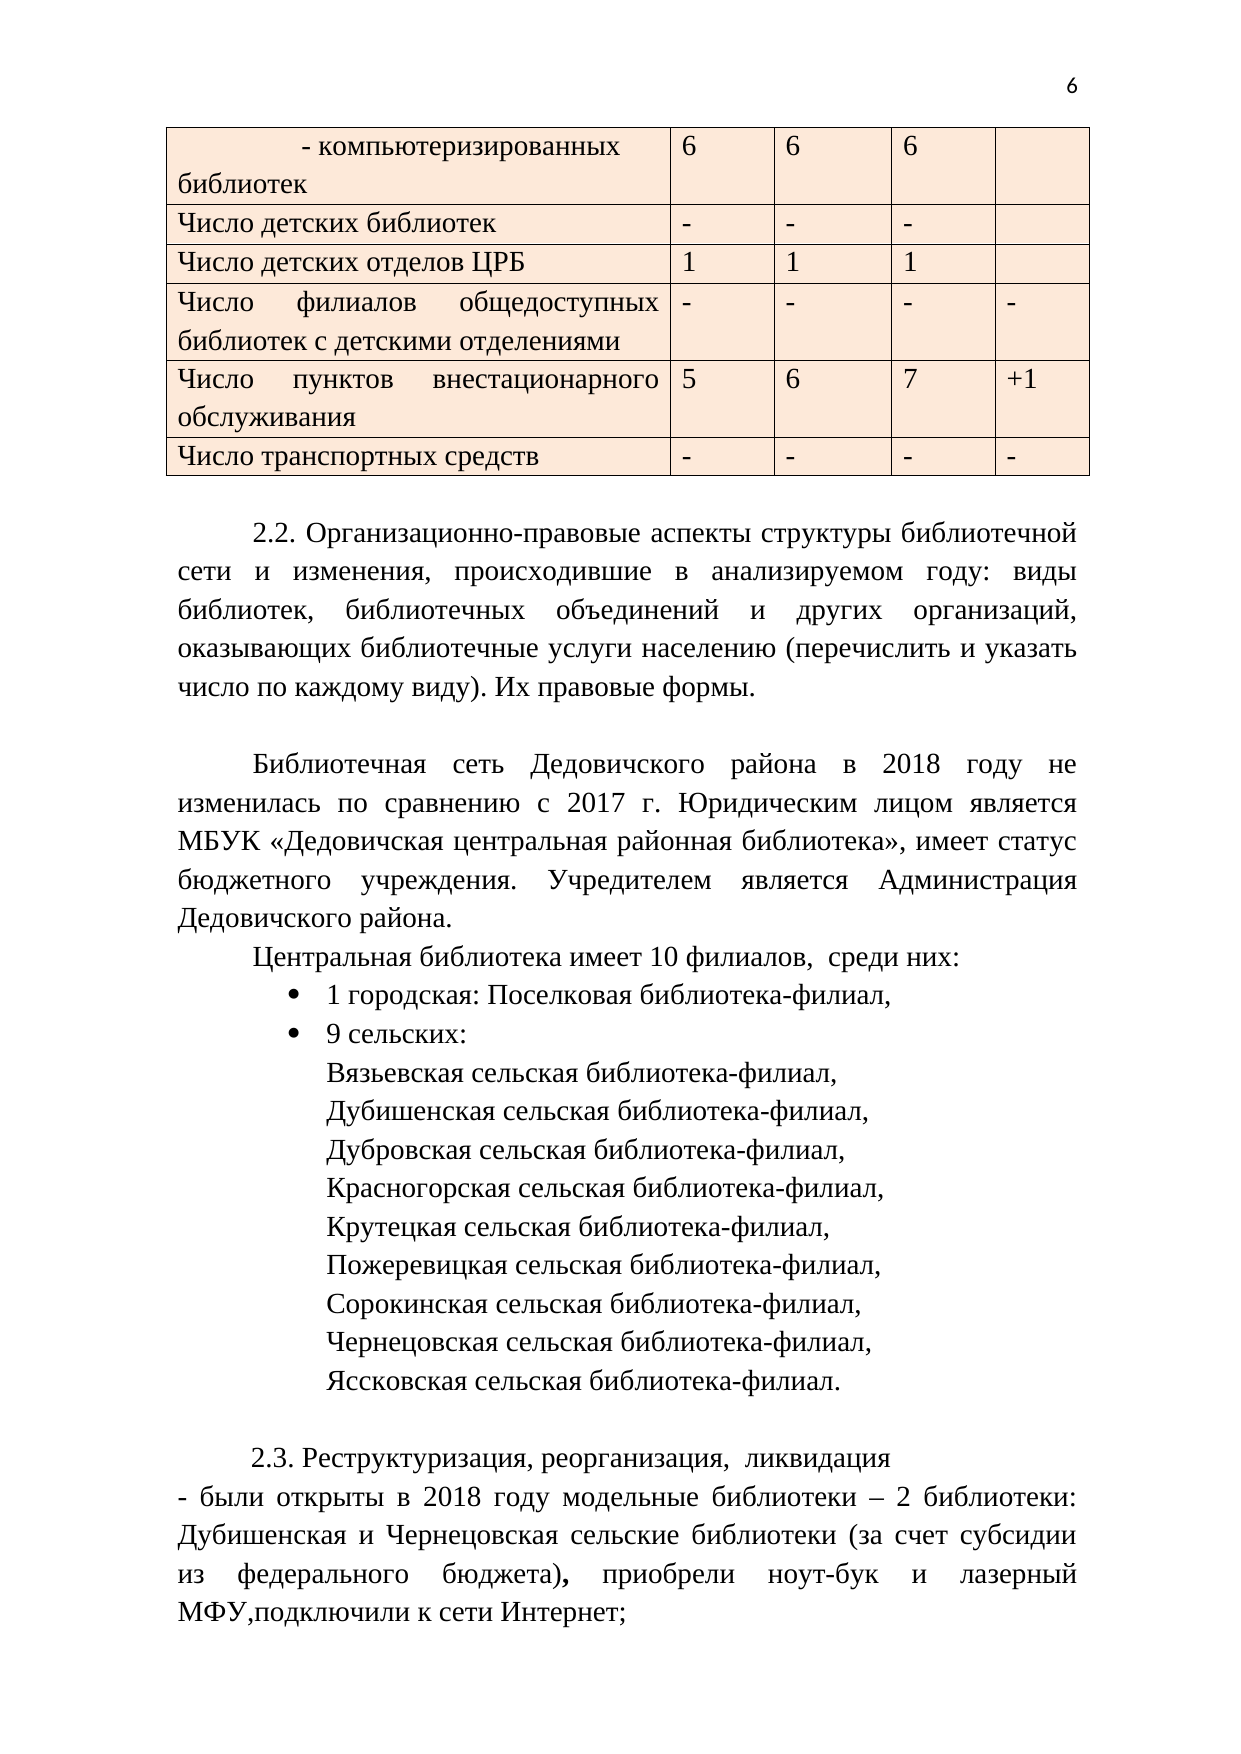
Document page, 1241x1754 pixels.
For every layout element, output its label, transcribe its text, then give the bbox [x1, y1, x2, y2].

list Пожеревицкая сельская библиотека-филиал, [326, 1247, 1078, 1281]
table_cell Число детских библиотек [167, 205, 670, 243]
text 2.2. Организационно-правовые аспекты структуры библиотечной сети и изменения, происходившие в анализируемом году: виды библиотек, библиотечных объединений и других организаций, оказывающих библиотечные услуги населению (перечислить и указать число по каждому виду). Их правовые формы. [177, 515, 1078, 703]
list Вязьевская сельская библиотека-филиал, [326, 1055, 1078, 1088]
table_cell - [671, 205, 774, 243]
list Сорокинская сельская библиотека-филиал, [326, 1286, 1078, 1319]
table_cell - [892, 284, 995, 360]
table_cell Число пунктов внестационарного обслуживания [167, 361, 670, 437]
table_cell 1 [892, 245, 995, 283]
table_cell - [775, 438, 891, 475]
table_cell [167, 128, 670, 204]
table_cell [996, 205, 1089, 243]
table_cell Число транспортных средств [167, 438, 670, 475]
table_cell - [996, 284, 1089, 360]
table_cell +2 [996, 128, 1089, 204]
text - были открыты в 2018 году модельные библиотеки – 2 библиотеки: Дубишенская и Чернецовская сельские библиотеки (за счет субсидии из федерального бюджета), приобрели ноут-бук и лазерный МФУ,подключили к сети Интернет; [177, 1479, 1078, 1628]
table_cell - [775, 284, 891, 360]
list Крутецкая сельская библиотека-филиал, [326, 1209, 1078, 1242]
list Чернецовская сельская библиотека-филиал, [326, 1324, 1078, 1358]
text Библиотечная сеть Дедовичского района в 2018 году не изменилась по сравнению с 2017 г. Юридическим лицом является МБУК «Дедовичская центральная районная библиотека», имеет статус бюджетного учреждения. Учредителем является Администрация Дедовичского района. [177, 746, 1078, 934]
table_cell 5 [671, 361, 774, 437]
table_cell +1 [996, 361, 1089, 437]
list 9 сельских: [288, 1016, 1078, 1050]
table_cell - [775, 205, 891, 243]
text Центральная библиотека имеет 10 филиалов, среди них: [177, 939, 1078, 972]
table_cell 5 6 [775, 128, 891, 204]
table_cell - [671, 284, 774, 360]
table_cell Число детских отделов ЦРБ [167, 245, 670, 283]
list Дубровская сельская библиотека-филиал, [326, 1132, 1078, 1165]
table_cell - [996, 438, 1089, 475]
list Красногорская сельская библиотека-филиал, [326, 1170, 1078, 1204]
table_cell Число филиалов общедоступных библиотек с детскими отделениями [167, 284, 670, 360]
table_cell 5 6 [671, 128, 774, 204]
table_cell - [892, 205, 995, 243]
list Яссковская сельская библиотека-филиал. [326, 1363, 1078, 1397]
text 2.3. Реструктуризация, реорганизация, ликвидация [177, 1440, 1076, 1474]
table_cell 7 6 [892, 128, 995, 204]
table_cell [996, 245, 1089, 283]
table_cell 7 [892, 361, 995, 437]
list 1 городская: Поселковая библиотека-филиал, [288, 977, 1078, 1011]
table_cell - [892, 438, 995, 475]
table_cell - [671, 438, 774, 475]
table_cell 1 [775, 245, 891, 283]
table_cell 1 [671, 245, 774, 283]
table_cell 6 [775, 361, 891, 437]
list Дубишенская сельская библиотека-филиал, [326, 1093, 1078, 1127]
